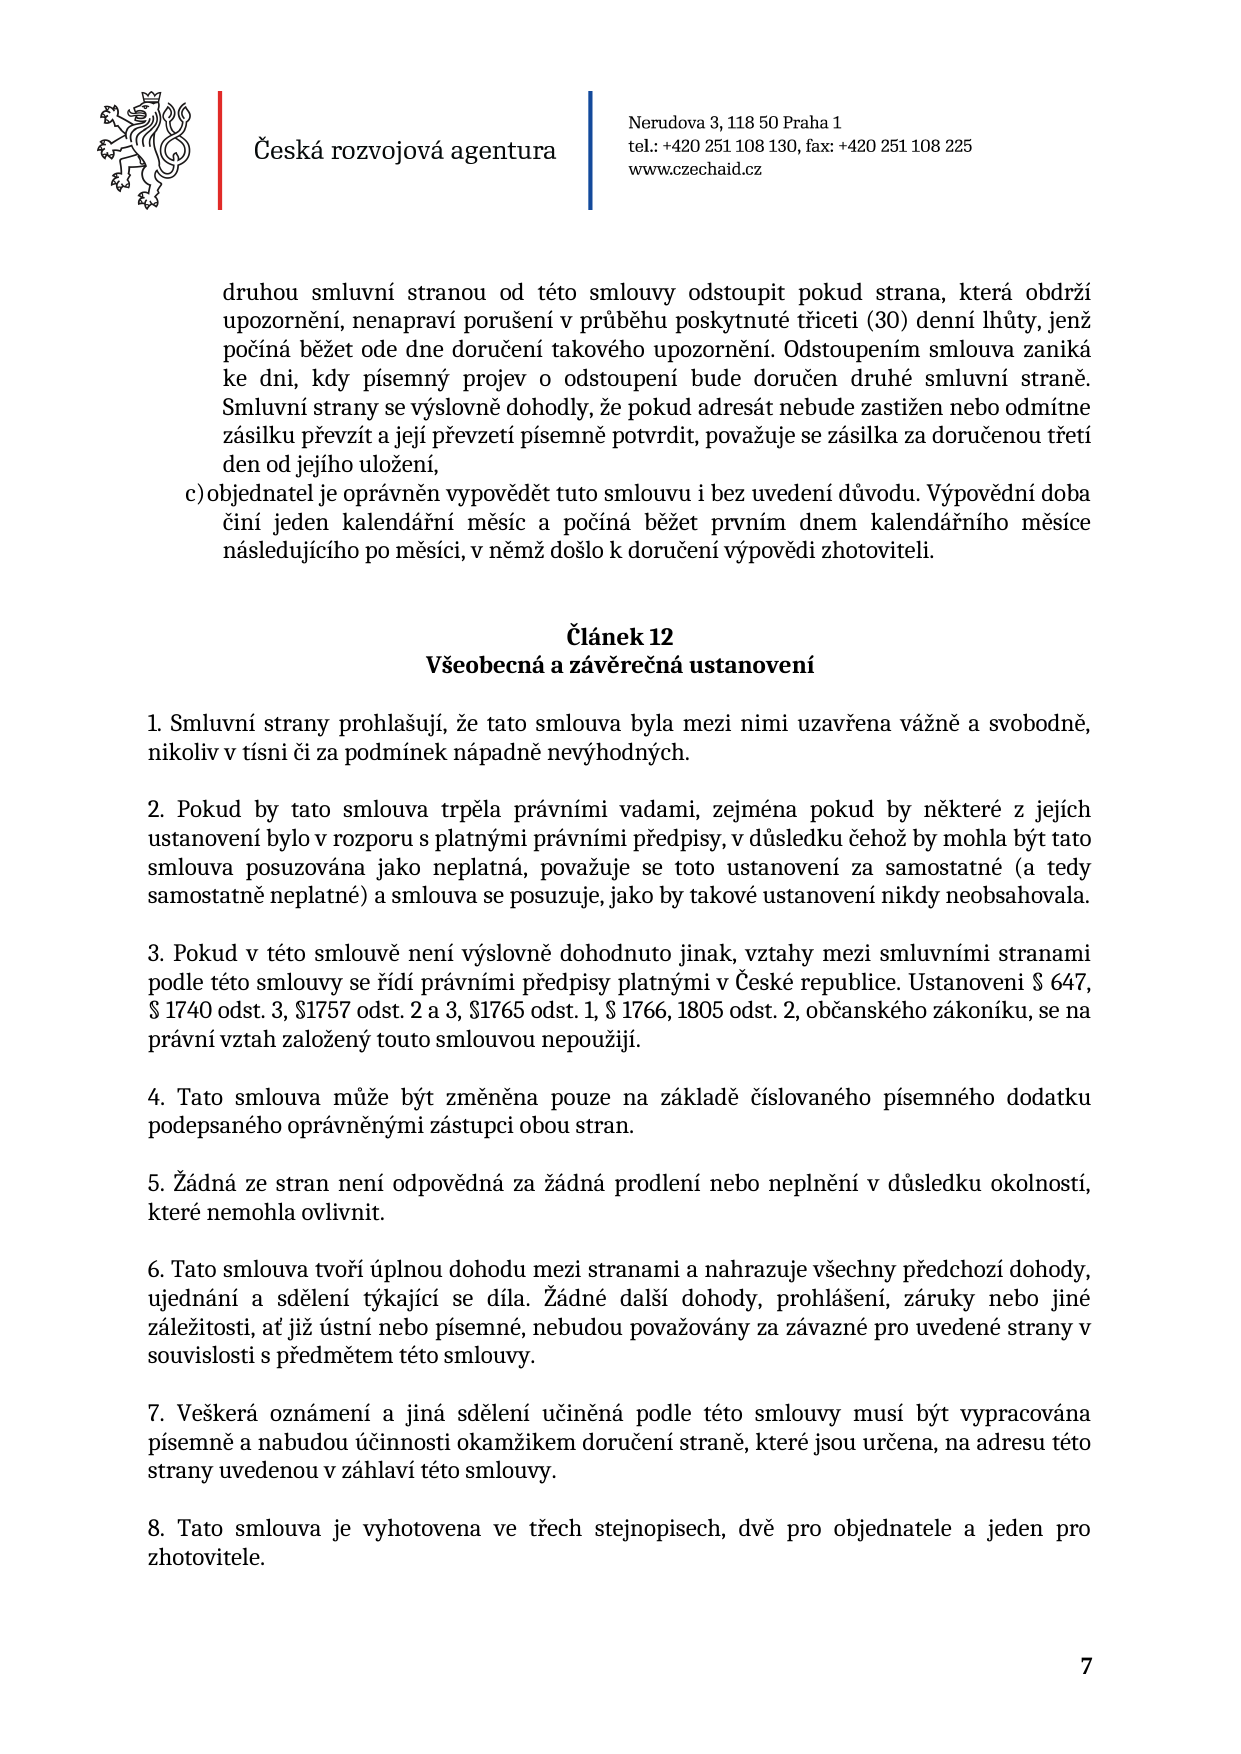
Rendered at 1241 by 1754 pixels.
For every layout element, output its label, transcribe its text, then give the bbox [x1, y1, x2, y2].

subtitle Článek 12 [148, 623, 1092, 651]
picture [1, 1, 1241, 232]
list objednatel je oprávněn vypovědět tuto smlouvu i bez uvedení důvodu. Výpovědní doba činí jeden kalendářní měsíc a počíná běžet prvním dnem kalendářního měsíce následujícího po měsíci, v němž došlo k doručení výpovědi zhotoviteli. [185, 479, 1092, 565]
subtitle Všeobecná a závěrečná ustanovení [148, 651, 1092, 680]
text 1. Smluvní strany prohlašují, že tato smlouva byla mezi nimi uzavřena vážně a svobodně, nikoliv v tísni či za podmínek nápadně nevýhodných. [148, 709, 1092, 766]
text 7. Veškerá oznámení a jiná sdělení učiněná podle této smlouvy musí být vypracována písemně a nabudou účinnosti okamžikem doručení straně, které jsou určena, na adresu této strany uvedenou v záhlaví této smlouvy. [148, 1399, 1092, 1485]
text 2. Pokud by tato smlouva trpěla právními vadami, zejména pokud by některé z jejích ustanovení bylo v rozporu s platnými právními předpisy, v důsledku čehož by mohla být tato smlouva posuzována jako neplatná, považuje se toto ustanovení za samostatné (a tedy samostatně neplatné) a smlouva se posuzuje, jako by takové ustanovení nikdy neobsahovala. [148, 795, 1092, 910]
text 5. Žádná ze stran není odpovědná za žádná prodlení nebo neplnění v důsledku okolností, které nemohla ovlivnit. [148, 1169, 1092, 1226]
text 4. Tato smlouva může být změněna pouze na základě číslovaného písemného dodatku podepsaného oprávněnými zástupci obou stran. [148, 1083, 1092, 1140]
text 3. Pokud v této smlouvě není výslovně dohodnuto jinak, vztahy mezi smluvními stranami podle této smlouvy se řídí právními předpisy platnými v České republice. Ustanoveni § 647, § 1740 odst. 3, §1757 odst. 3, §1765 odst. 1, § 1766, 1805 odst. 2, občanského zákoníku, se na právní vztah založený touto smlouvou nepoužijí. [148, 939, 1092, 1054]
text 6. Tato smlouva tvoří úplnou dohodu mezi stranami a nahrazuje všechny předchozí dohody, ujednání a sdělení týkající se díla. Žádné další dohody, prohlášení, záruky nebo jiné záležitosti, ať již ústní nebo písemné, nebudou považovány za závazné pro uvedené strany v souvislosti s předmětem této smlouvy. [148, 1255, 1092, 1370]
text 8. Tato smlouva je vyhotovena ve třech stejnopisech, dvě pro objednatele a jeden pro zhotovitele. [148, 1514, 1092, 1571]
